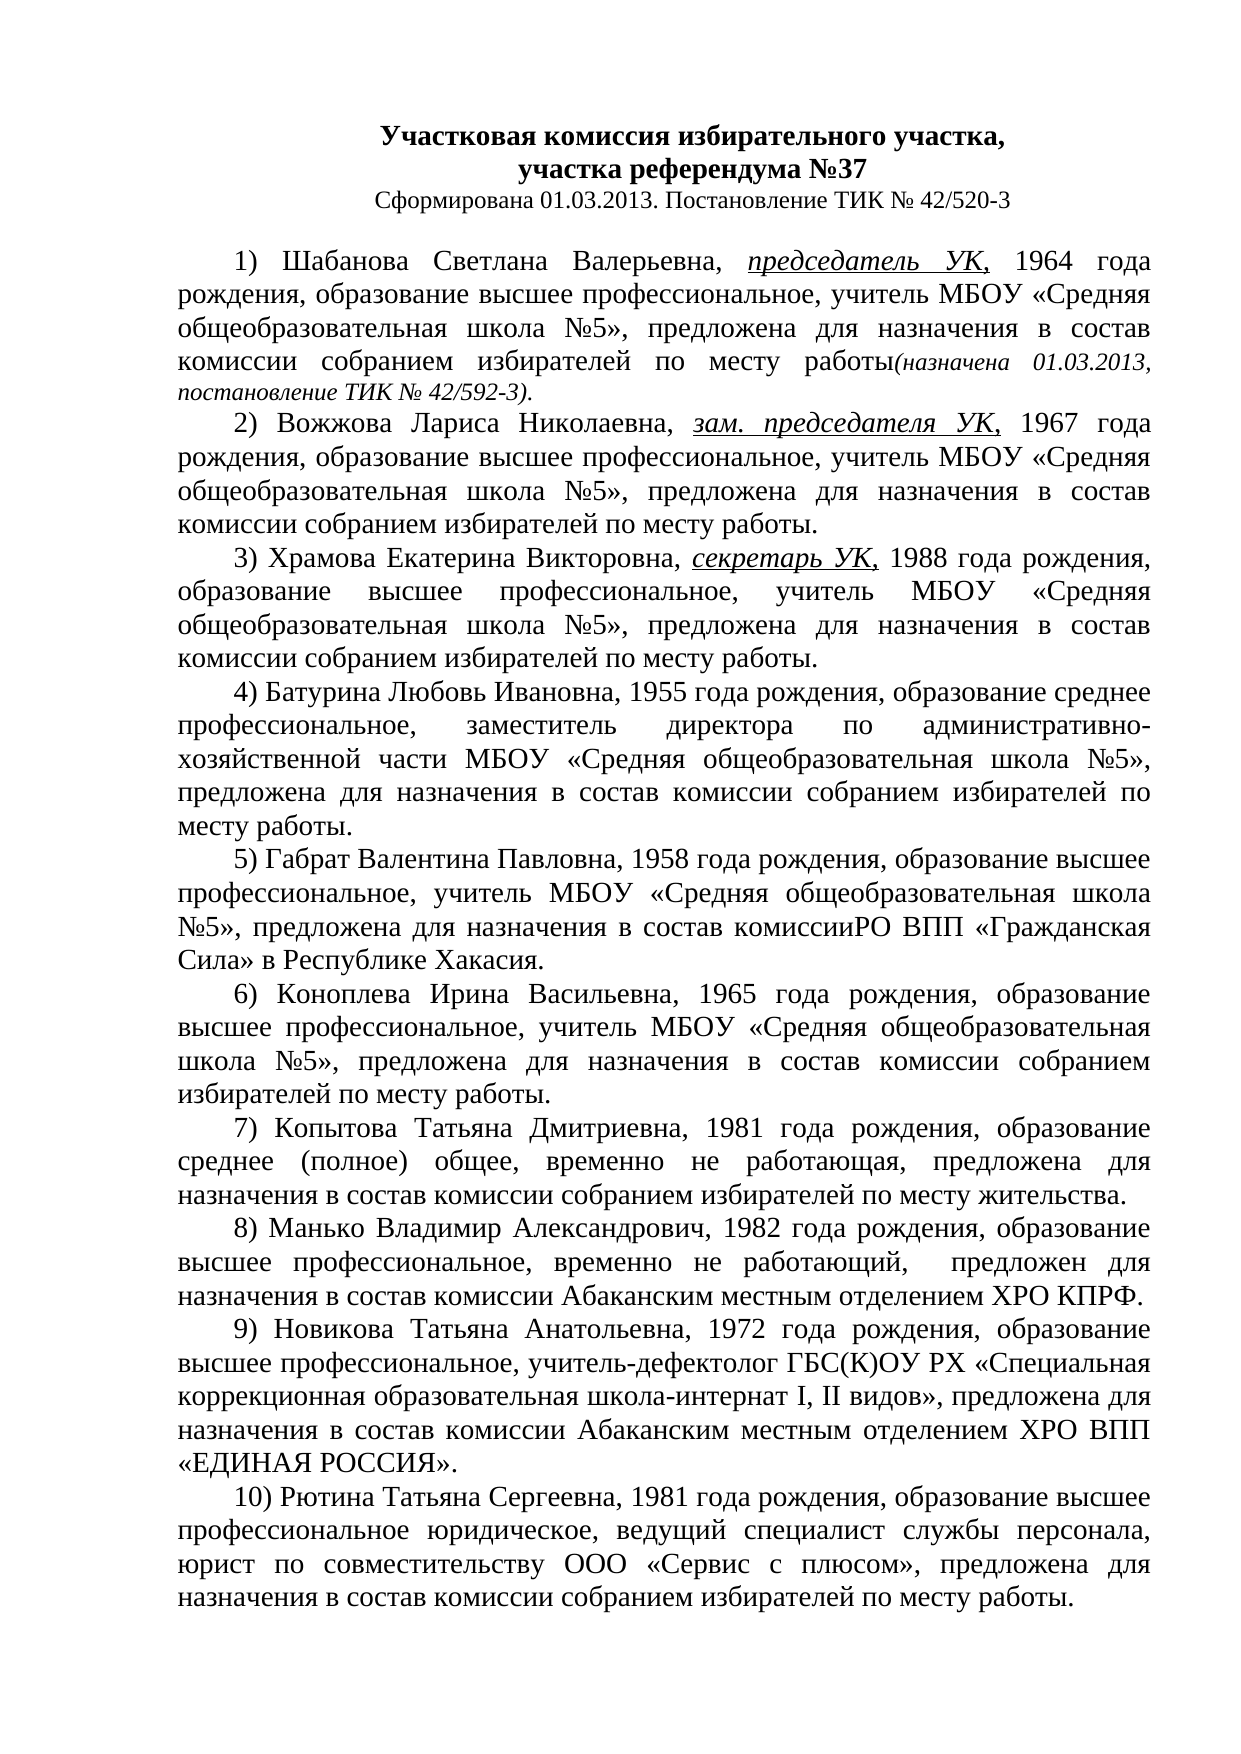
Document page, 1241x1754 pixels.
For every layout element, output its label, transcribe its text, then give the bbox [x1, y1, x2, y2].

text 3) Храмова Екатерина Викторовна, секретарь УК, 1988 года рождения, образование высшее профессиональное, учитель МБОУ «Средняя общеобразовательная школа №5», предложена для назначения в состав комиссии собранием избирателей по месту работы. [177, 540, 1152, 674]
text 7) Копытова Татьяна Дмитриевна, 1981 года рождения, образование среднее (полное) общее, временно не работающая, предложена для назначения в состав комиссии собранием избирателей по месту жительства. [177, 1110, 1152, 1211]
text 2) Вожжова Лариса Николаевна, зам. председателя УК, 1967 года рождения, образование высшее профессиональное, учитель МБОУ «Средняя общеобразовательная школа №5», предложена для назначения в состав комиссии собранием избирателей по месту работы. [177, 406, 1152, 540]
text 1) Шабанова Светлана Валерьевна, председатель УК, 1964 года рождения, образование высшее профессиональное, учитель МБОУ «Средняя общеобразовательная школа №5», предложена для назначения в состав комиссии собранием избирателей по месту работы(назначена 01.03.2013, постановление ТИК № 42/592-3). [177, 243, 1152, 406]
text Сформирована 01.03.2013. Постановление ТИК № 42/520-3 [177, 185, 1152, 214]
text участка референдума №37 [177, 152, 1152, 185]
text Участковая комиссия избирательного участка, [177, 118, 1152, 152]
text 5) Габрат Валентина Павловна, 1958 года рождения, образование высшее профессиональное, учитель МБОУ «Средняя общеобразовательная школа №5», предложена для назначения в состав комиссииРО ВПП «Гражданская Сила» в Республике Хакасия. [177, 842, 1152, 976]
text 4) Батурина Любовь Ивановна, 1955 года рождения, образование среднее профессиональное, заместитель директора по административно-хозяйственной части МБОУ «Средняя общеобразовательная школа №5», предложена для назначения в состав комиссии собранием избирателей по месту работы. [177, 674, 1152, 842]
text 9) Новикова Татьяна Анатольевна, 1972 года рождения, образование высшее профессиональное, учитель-дефектолог ГБС(К)ОУ РХ «Специальная коррекционная образовательная школа-интернат I, II видов», предложена для назначения в состав комиссии Абаканским местным отделением ХРО ВПП «ЕДИНАЯ РОССИЯ». [177, 1311, 1152, 1479]
text 6) Коноплева Ирина Васильевна, 1965 года рождения, образование высшее профессиональное, учитель МБОУ «Средняя общеобразовательная школа №5», предложена для назначения в состав комиссии собранием избирателей по месту работы. [177, 976, 1152, 1110]
text 8) Манько Владимир Александрович, 1982 года рождения, образование высшее профессиональное, временно не работающий, предложен для назначения в состав комиссии Абаканским местным отделением ХРО КПРФ. [177, 1211, 1152, 1311]
text 10) Рютина Татьяна Сергеевна, 1981 года рождения, образование высшее профессиональное юридическое, ведущий специалист службы персонала, юрист по совместительству ООО «Сервис с плюсом», предложена для назначения в состав комиссии собранием избирателей по месту работы. [177, 1479, 1152, 1613]
